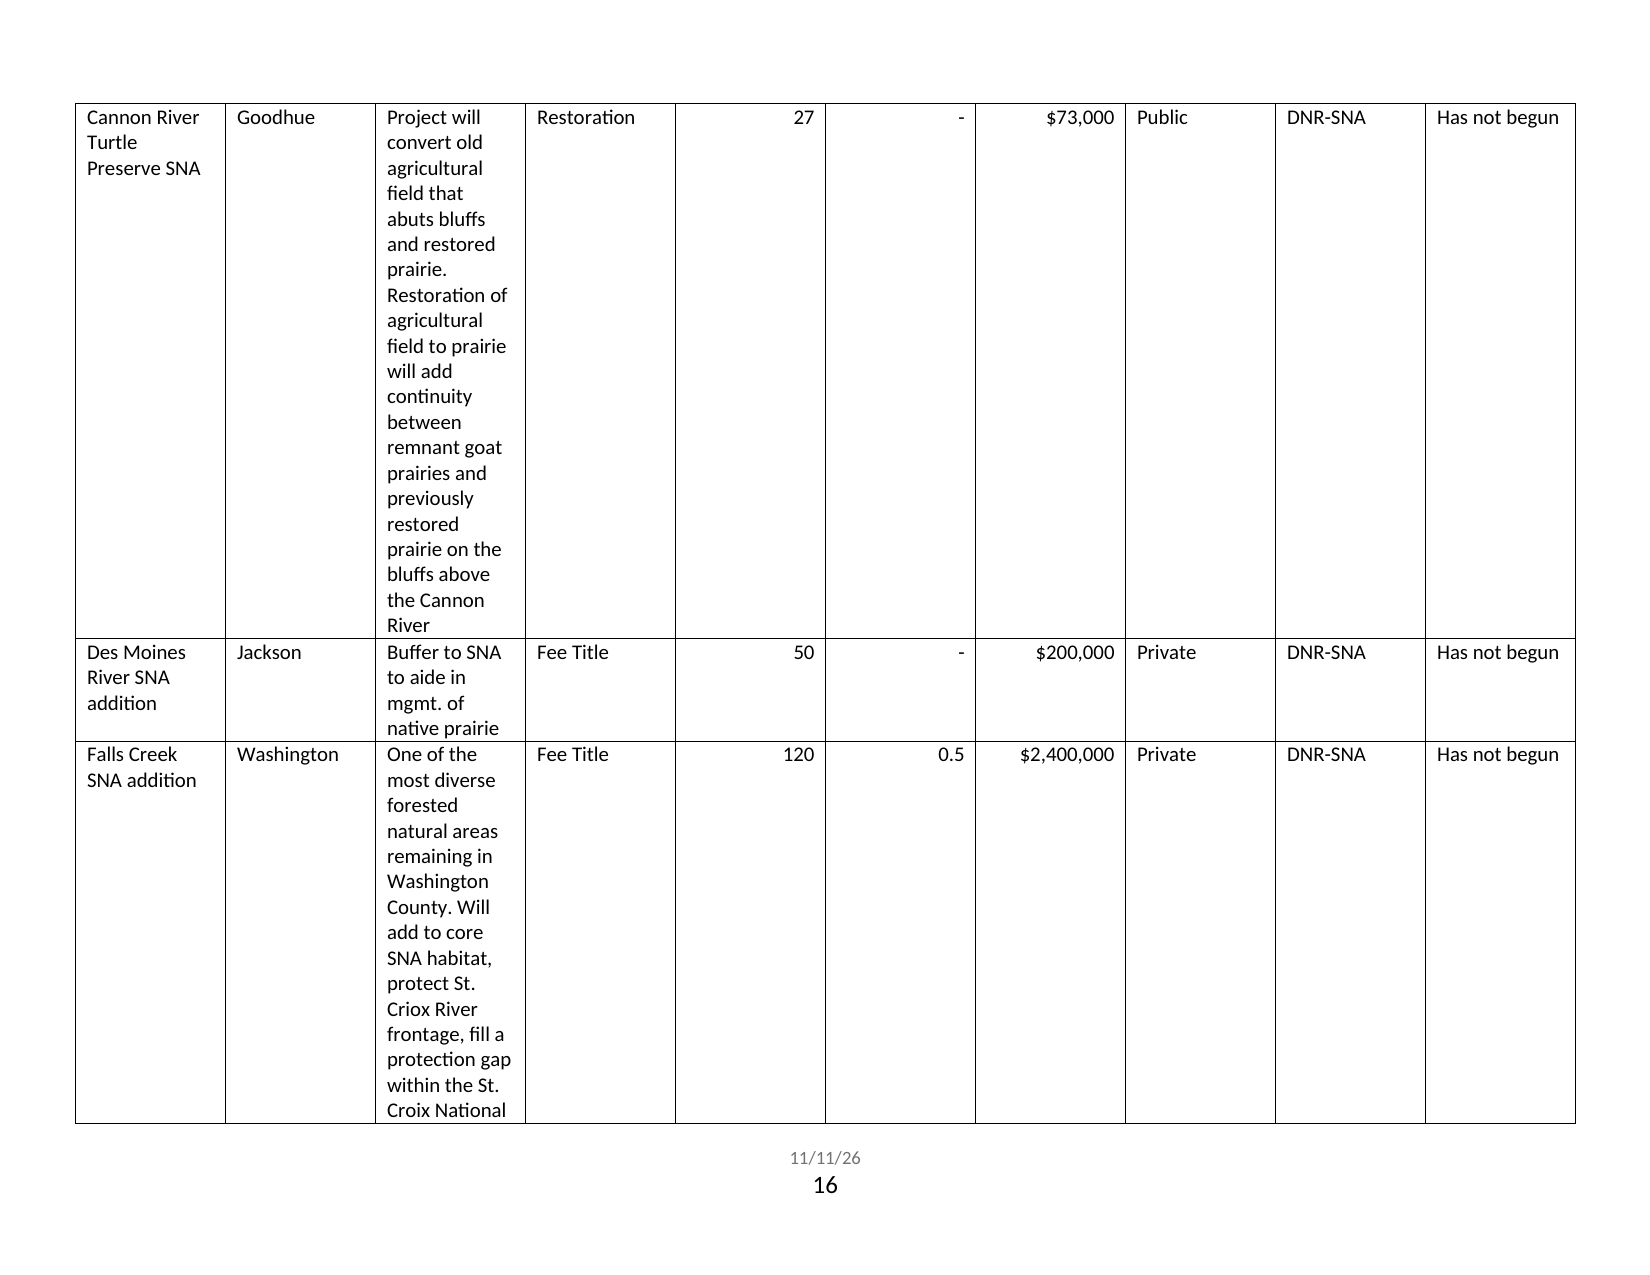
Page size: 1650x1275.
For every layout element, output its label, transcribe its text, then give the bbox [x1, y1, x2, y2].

table_cell Buffer to SNA to aide in mgmt. of native prairie [376, 639, 525, 741]
table_cell Cannon River Turtle Preserve SNA [76, 104, 225, 638]
table_cell - [826, 104, 975, 638]
table_cell Des Moines River SNA addition [76, 639, 225, 741]
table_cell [376, 742, 525, 1123]
table_cell - [826, 639, 975, 741]
table_cell Fee Title [526, 742, 675, 1123]
table_cell Restoration [526, 104, 675, 638]
table_cell Private [1126, 639, 1275, 741]
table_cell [76, 742, 225, 1123]
table_cell Private [1126, 742, 1275, 1123]
table_cell Goodhue [226, 104, 375, 638]
table_cell Public [1126, 104, 1275, 638]
table_cell 120 [676, 742, 825, 1123]
table_cell Jackson [226, 639, 375, 741]
table_cell Has not begun [1426, 104, 1575, 638]
table_cell 50 [676, 639, 825, 741]
table_cell $73,000 [976, 104, 1125, 638]
table_cell DNR-SNA [1276, 104, 1425, 638]
table_cell DNR-SNA [1276, 639, 1425, 741]
table_cell Project will convert old agricultural field that abuts bluffs and restored prairie. Restoration of agricultural field to prairie will add continuity between remnant goat prairies and previously restored prairie on the bluffs above the Cannon River [376, 104, 525, 638]
table_cell $2,400,000 [976, 742, 1125, 1123]
table_cell Has not begun [1426, 639, 1575, 741]
table_cell DNR-SNA [1276, 742, 1425, 1123]
table_cell 0.5 [826, 742, 975, 1123]
table_cell 27 [676, 104, 825, 638]
table_cell Washington [226, 742, 375, 1123]
table_cell $200,000 [976, 639, 1125, 741]
table_cell Has not begun [1426, 742, 1575, 1123]
table_cell Fee Title [526, 639, 675, 741]
